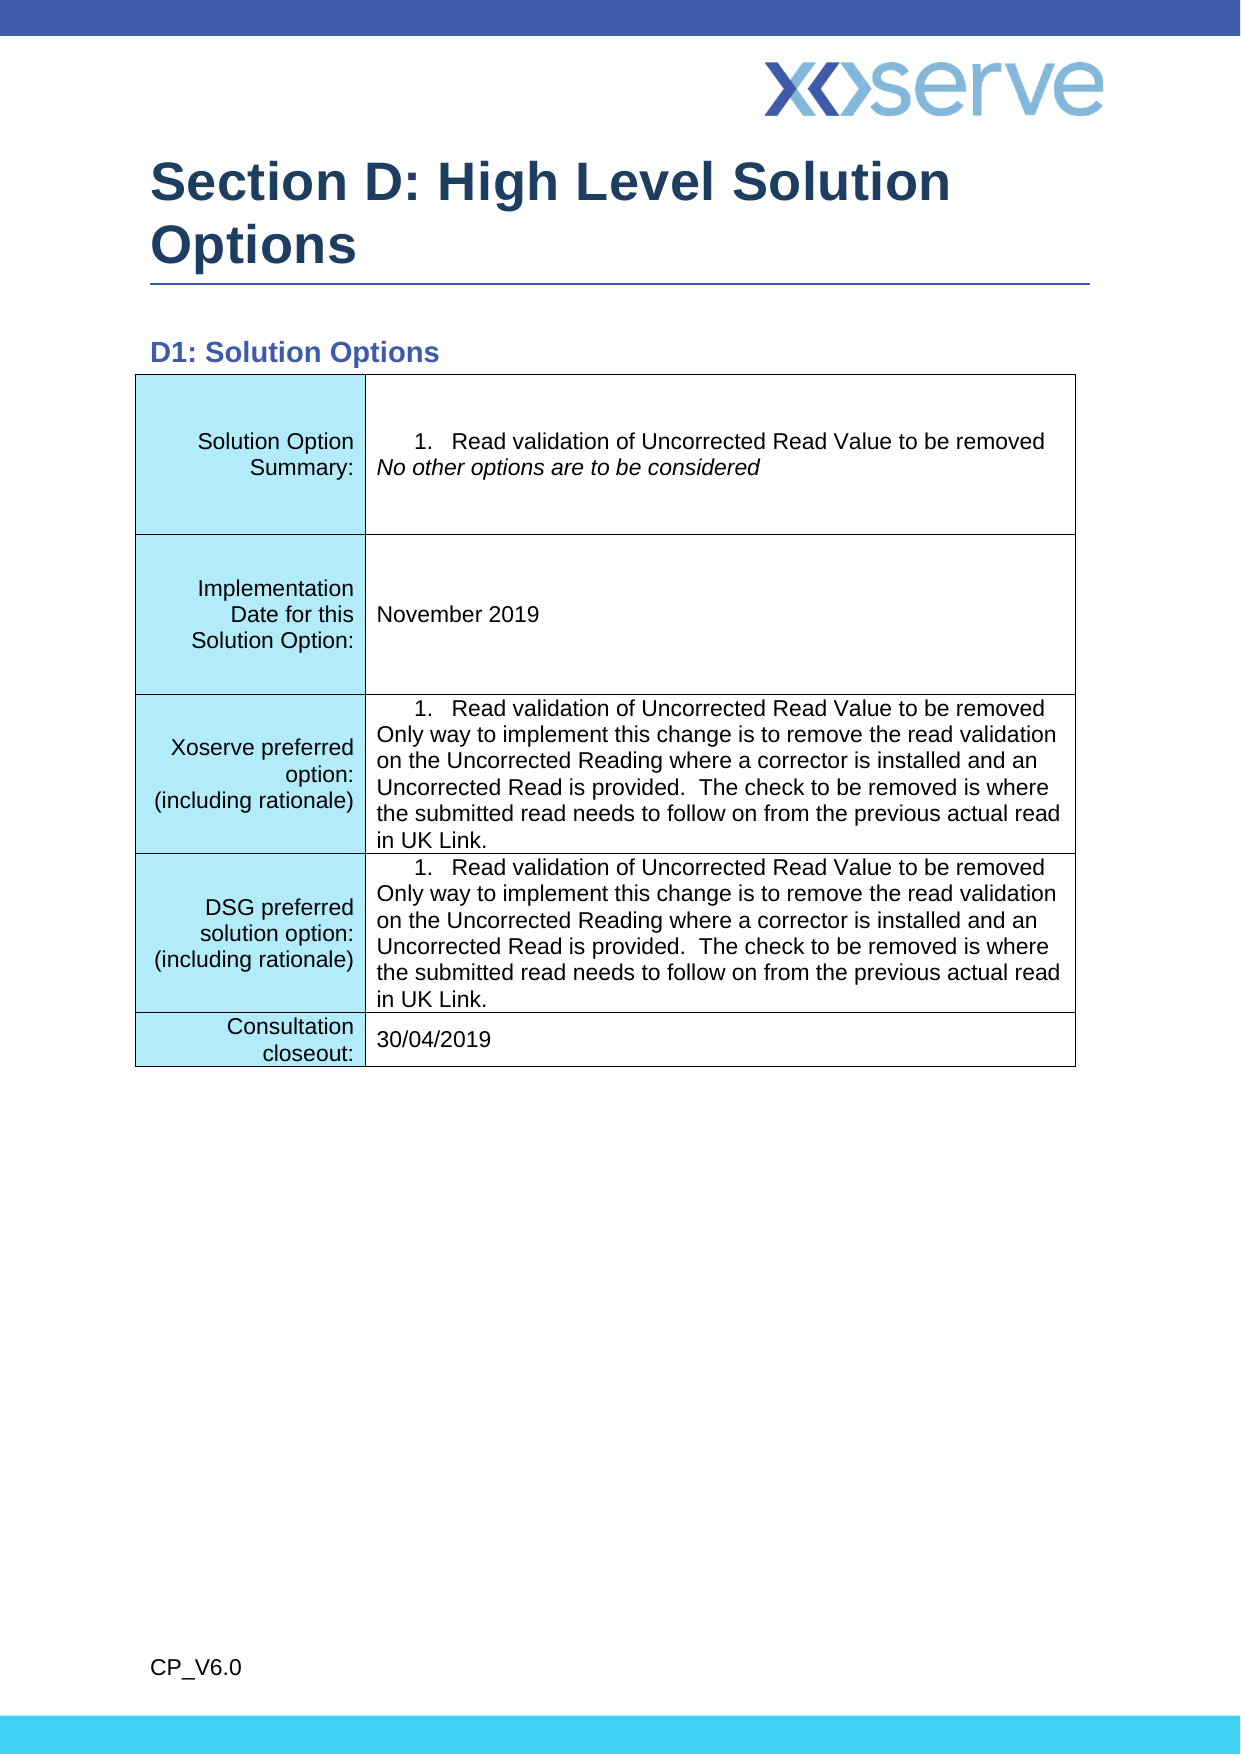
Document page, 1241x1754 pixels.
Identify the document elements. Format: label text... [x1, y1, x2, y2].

table_cell Read validation of Uncorrected Read Value to be removed Only way to implement this change is to remove the read validation on the Uncorrected Reading where a corrector is installed and an Uncorrected Read is provided. The check to be removed is where the submitted read needs to follow on from the previous actual read in UK Link. [366, 695, 1075, 853]
table_header Read validation of Uncorrected Read Value to be removed No other options are to be considered [366, 375, 1075, 534]
table_cell November 2019 [366, 535, 1075, 694]
picture [764, 62, 1104, 116]
table_header Solution Option Summary: [136, 375, 365, 534]
table_cell Implementation Date for this Solution Option: [136, 535, 365, 694]
title Section D: High Level Solution Options [150, 150, 1090, 283]
table_cell Consultation closeout: [136, 1013, 365, 1066]
table_cell Read validation of Uncorrected Read Value to be removed Only way to implement this change is to remove the read validation on the Uncorrected Reading where a corrector is installed and an Uncorrected Read is provided. The check to be removed is where the submitted read needs to follow on from the previous actual read in UK Link. [366, 854, 1075, 1012]
table_cell DSG preferred solution option: (including rationale) [136, 854, 365, 1012]
table_cell Xoserve preferred option: (including rationale) [136, 695, 365, 853]
subtitle D1: Solution Options [150, 335, 1090, 368]
